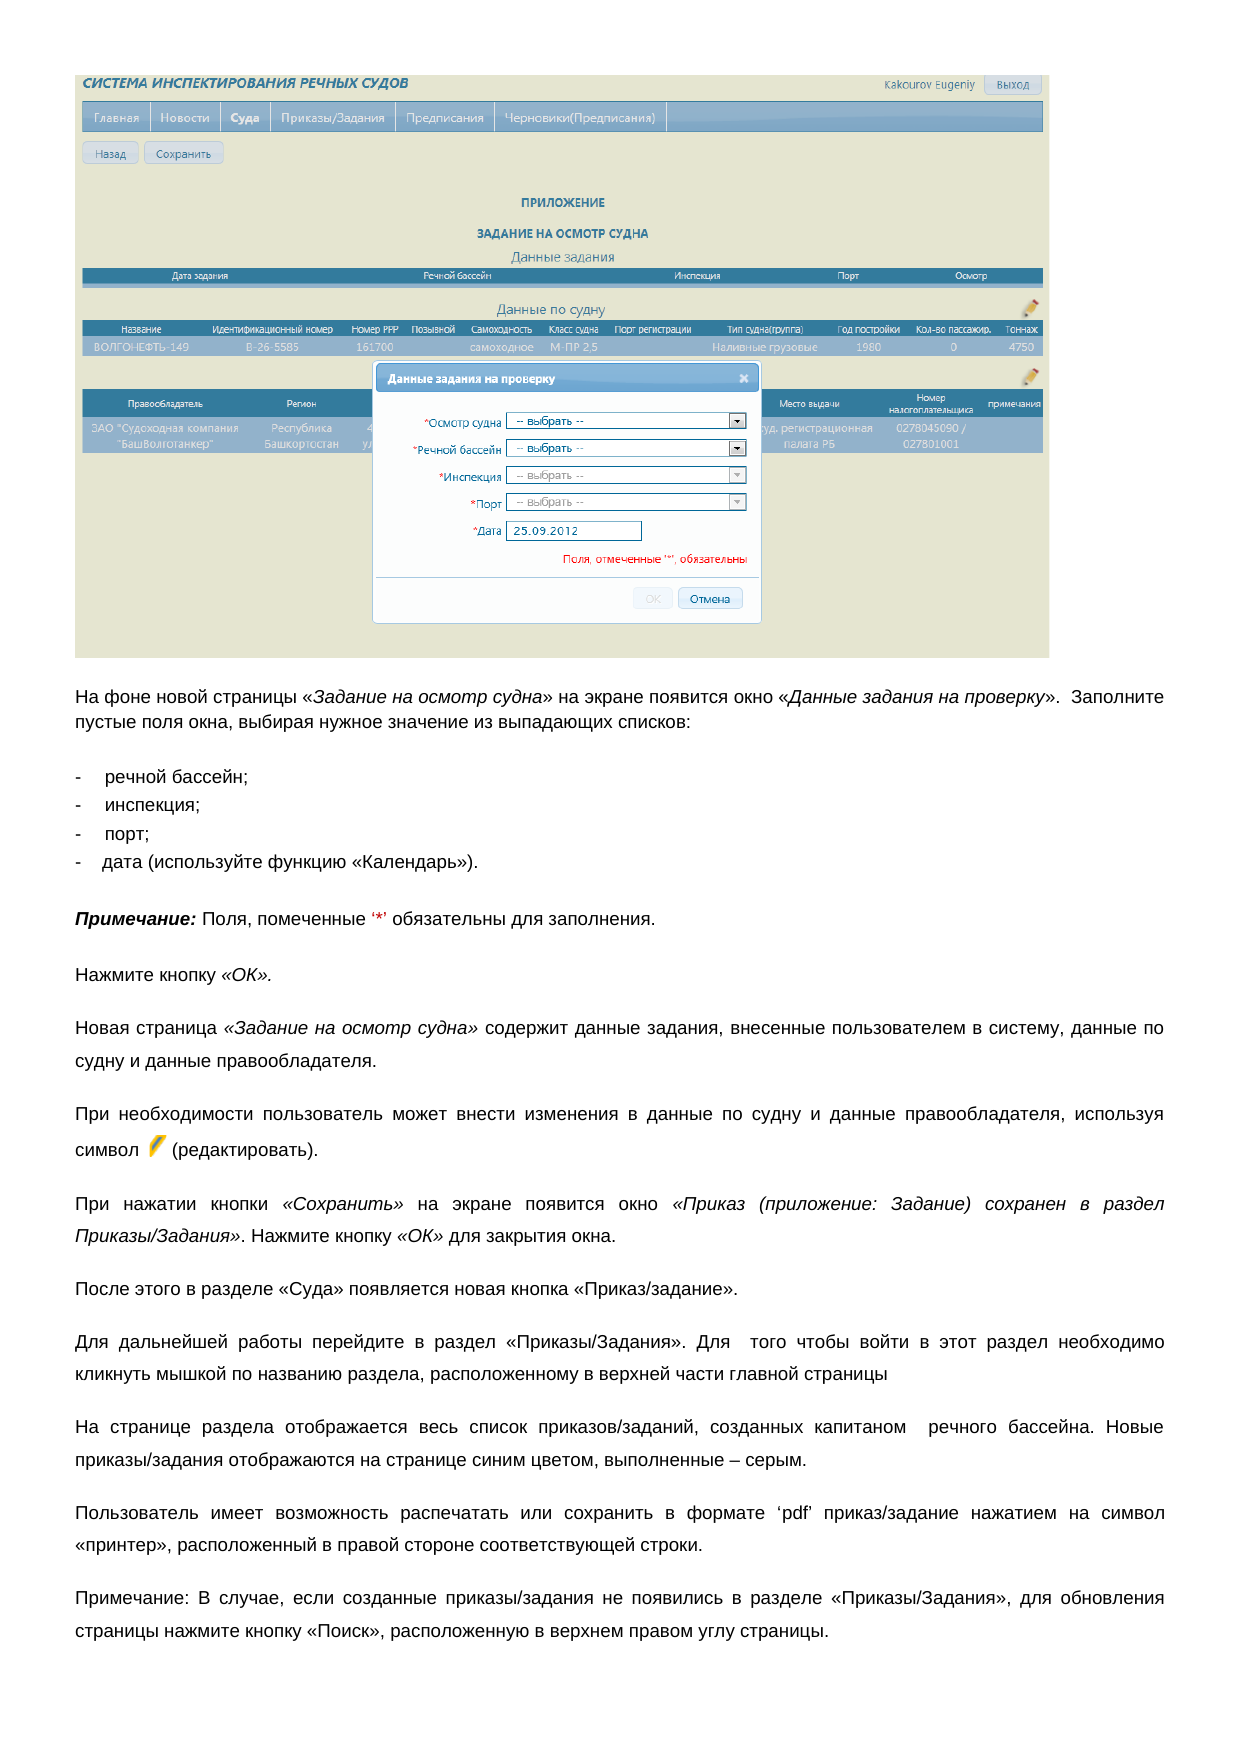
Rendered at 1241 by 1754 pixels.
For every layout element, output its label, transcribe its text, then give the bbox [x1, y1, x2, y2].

text - порт; [75, 822, 1165, 844]
text Новая страница «Задание на осмотр судна» содержит данные задания, внесенные пользователем в систему, данные по судну и данные правообладателя. [75, 1017, 1165, 1071]
text После этого в разделе «Суда» появляется новая кнопка «Приказ/задание». [75, 1278, 1165, 1299]
text На фоне новой страницы «Задание на осмотр судна» на экране появится окно «Данные задания на проверку». Заполните пустые поля окна, выбирая нужное значение из выпадающих списков: [75, 684, 1164, 734]
text Нажмите кнопку «ОК». [75, 964, 1165, 986]
text - дата (используйте функцию «Календарь»). [75, 851, 1165, 872]
text При нажатии кнопки «Сохранить» на экране появится окно «Приказ (приложение: Задание) сохранен в раздел Приказы/Задания». Нажмите кнопку «ОК» для закрытия окна. [75, 1192, 1165, 1246]
picture [75, 75, 1050, 658]
text На странице раздела отображается весь список приказов/заданий, созданных капитаном речного бассейна. Новые приказы/задания отображаются на странице синим цветом, выполненные – серым. [75, 1416, 1165, 1470]
text Пользователь имеет возможность распечатать или сохранить в формате ‘pdf’ приказ/задание нажатием на символ «принтер», расположенный в правой стороне соответствующей строки. [75, 1502, 1165, 1556]
text - речной бассейн; [75, 766, 1165, 787]
text Примечание: Поля, помеченные ‘*’ обязательны для заполнения. [75, 907, 1165, 929]
text Примечание: В случае, если созданные приказы/задания не появились в разделе «Приказы/Задания», для обновления страницы нажмите кнопку «Поиск», расположенную в верхнем правом углу страницы. [75, 1587, 1165, 1641]
text При необходимости пользователь может внести изменения в данные по судну и данные правообладателя, используя символ (редактировать). [75, 1103, 1165, 1161]
text - инспекция; [75, 794, 1165, 816]
picture [149, 1135, 167, 1157]
text Для дальнейшей работы перейдите в раздел «Приказы/Задания». Для того чтобы войти в этот раздел необходимо кликнуть мышкой по названию раздела, расположенному в верхней части главной страницы [75, 1331, 1165, 1385]
